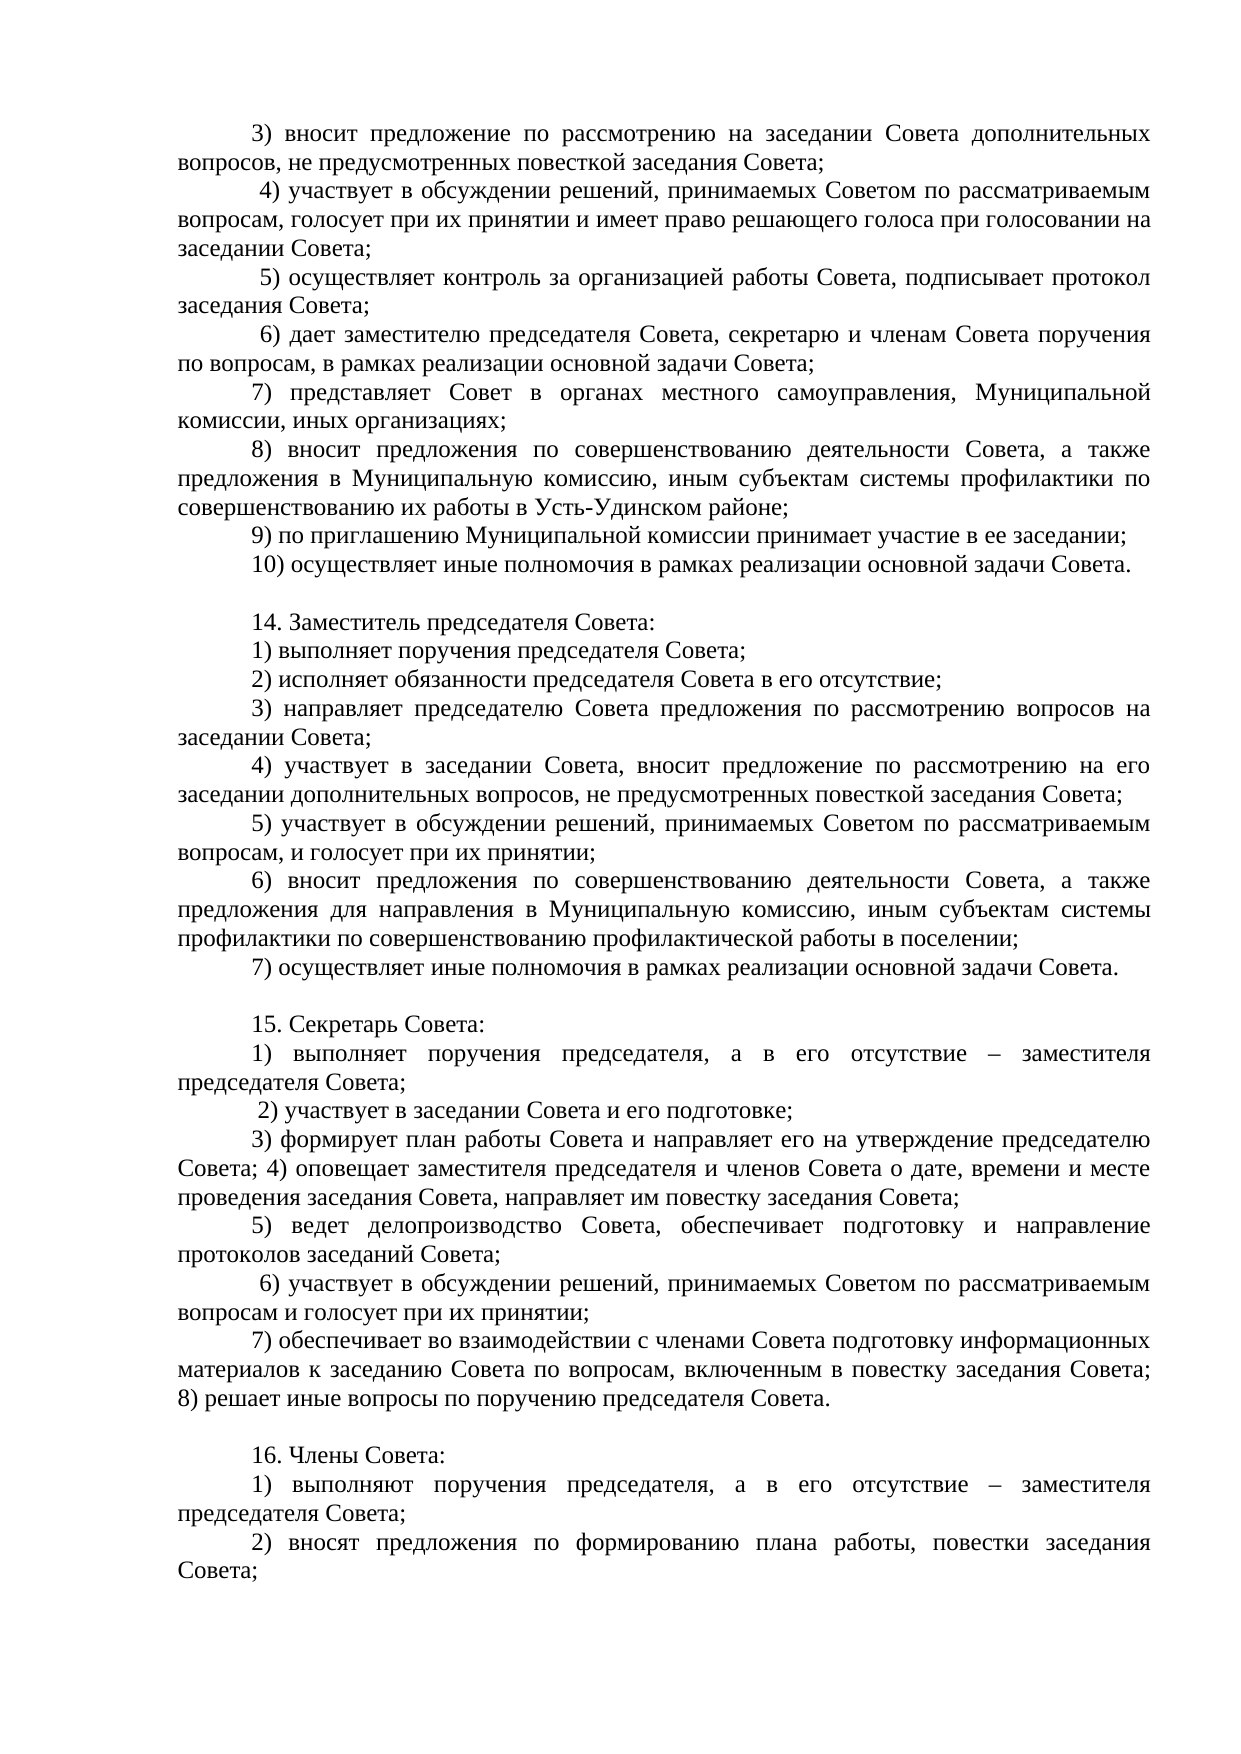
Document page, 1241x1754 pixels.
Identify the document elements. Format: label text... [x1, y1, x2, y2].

text 6) участвует в обсуждении решений, принимаемых Советом по рассматриваемым вопросам и голосует при их принятии; [177, 1268, 1152, 1326]
text 5) участвует в обсуждении решений, принимаемых Советом по рассматриваемым вопросам, и голосует при их принятии; [177, 808, 1152, 866]
text 7) обеспечивает во взаимодействии с членами Совета подготовку информационных материалов к заседанию Совета по вопросам, включенным в повестку заседания Совета; 8) решает иные вопросы по поручению председателя Совета. [177, 1326, 1152, 1412]
text 6) вносит предложения по совершенствованию деятельности Совета, а также предложения для направления в Муниципальную комиссию, иным субъектам системы профилактики по совершенствованию профилактической работы в поселении; [177, 866, 1152, 952]
text 7) представляет Совет в органах местного самоуправления, Муниципальной комиссии, иных организациях; [177, 377, 1152, 434]
text 2) вносят предложения по формированию плана работы, повестки заседания Совета; [177, 1527, 1152, 1584]
text 9) по приглашению Муниципальной комиссии принимает участие в ее заседании; [177, 521, 1152, 549]
text 5) осуществляет контроль за организацией работы Совета, подписывает протокол заседания Совета; [177, 262, 1152, 319]
text 16. Члены Совета: [177, 1441, 1152, 1469]
text 8) вносит предложения по совершенствованию деятельности Совета, а также предложения в Муниципальную комиссию, иным субъектам системы профилактики по совершенствованию их работы в Усть-Удинском районе; [177, 434, 1152, 521]
text 3) вносит предложение по рассмотрению на заседании Совета дополнительных вопросов, не предусмотренных повесткой заседания Совета; [177, 118, 1152, 176]
text 3) направляет председателю Совета предложения по рассмотрению вопросов на заседании Совета; [177, 693, 1152, 751]
text 2) исполняет обязанности председателя Совета в его отсутствие; [177, 664, 1152, 693]
text 4) участвует в обсуждении решений, принимаемых Советом по рассматриваемым вопросам, голосует при их принятии и имеет право решающего голоса при голосовании на заседании Совета; [177, 176, 1152, 262]
text 14. Заместитель председателя Совета: [177, 607, 1152, 636]
text 1) выполняет поручения председателя, а в его отсутствие – заместителя председателя Совета; [177, 1038, 1152, 1096]
text 5) ведет делопроизводство Совета, обеспечивает подготовку и направление протоколов заседаний Совета; [177, 1211, 1152, 1268]
text 15. Секретарь Совета: [177, 1009, 1152, 1038]
text 7) осуществляет иные полномочия в рамках реализации основной задачи Совета. [177, 952, 1152, 981]
text 6) дает заместителю председателя Совета, секретарю и членам Совета поручения по вопросам, в рамках реализации основной задачи Совета; [177, 319, 1152, 377]
text 2) участвует в заседании Совета и его подготовке; [177, 1096, 1152, 1124]
text 1) выполняют поручения председателя, а в его отсутствие – заместителя председателя Совета; [177, 1469, 1152, 1527]
text 4) участвует в заседании Совета, вносит предложение по рассмотрению на его заседании дополнительных вопросов, не предусмотренных повесткой заседания Совета; [177, 751, 1152, 808]
text 3) формирует план работы Совета и направляет его на утверждение председателю Совета; 4) оповещает заместителя председателя и членов Совета о дате, времени и месте проведения заседания Совета, направляет им повестку заседания Совета; [177, 1124, 1152, 1211]
text 10) осуществляет иные полномочия в рамках реализации основной задачи Совета. [177, 549, 1152, 578]
text 1) выполняет поручения председателя Совета; [177, 636, 1152, 664]
